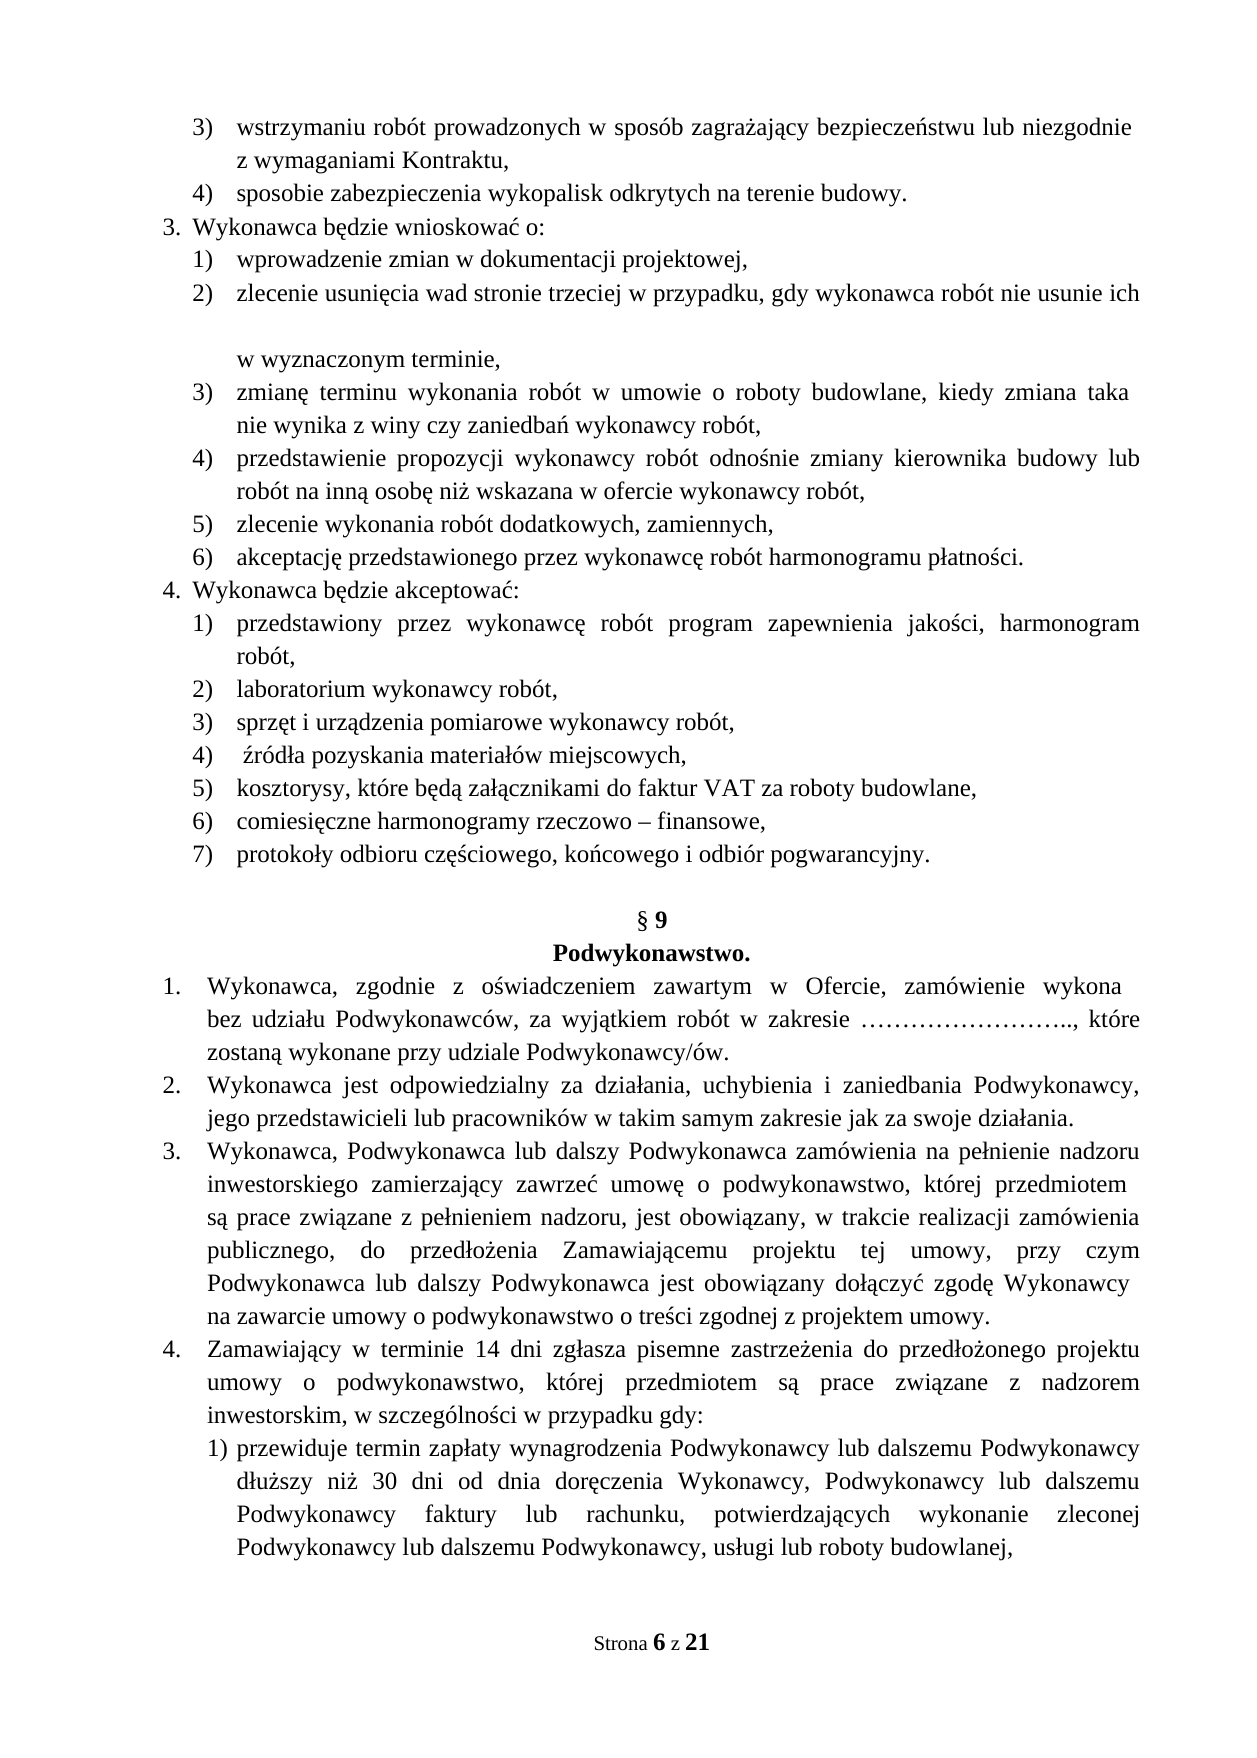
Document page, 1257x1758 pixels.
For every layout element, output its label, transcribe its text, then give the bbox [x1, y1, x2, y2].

list Zamawiający w terminie 14 dni zgłasza pisemne zastrzeżenia do przedłożonego projektu umowy o podwykonawstwo, której przedmiotem są prace związane z nadzorem inwestorskim, w szczególności w przypadku gdy: [162, 1334, 1141, 1429]
list sposobie zabezpieczenia wykopalisk odkrytych na terenie budowy. [192, 178, 1141, 207]
list akceptację przedstawionego przez wykonawcę robót harmonogramu płatności. [192, 542, 1141, 571]
list przedstawiony przez wykonawcę robót program zapewnienia jakości, harmonogram robót, [192, 608, 1141, 669]
list zlecenie wykonania robót dodatkowych, zamiennych, [192, 509, 1141, 537]
list Wykonawca, zgodnie z oświadczeniem zawartym w Ofercie, zamówienie wykona bez udziału Podwykonawców, za wyjątkiem robót w zakresie …………………….., które zostaną wykonane przy udziale Podwykonawcy/ów. [162, 971, 1141, 1066]
list laboratorium wykonawcy robót, [192, 674, 1141, 703]
list przewiduje termin zapłaty wynagrodzenia Podwykonawcy lub dalszemu Podwykonawcy dłuższy niż 30 dni od dnia doręczenia Wykonawcy, Podwykonawcy lub dalszemu Podwykonawcy faktury lub rachunku, potwierdzających wykonanie zleconej Podwykonawcy lub dalszemu Podwykonawcy, usługi lub roboty budowlanej, [207, 1433, 1141, 1561]
list comiesięczne harmonogramy rzeczowo – finansowe, [192, 806, 1141, 835]
list źródła pozyskania materiałów miejscowych, [192, 740, 1141, 769]
list Wykonawca będzie wnioskować o: [162, 212, 1141, 240]
list Wykonawca, Podwykonawca lub dalszy Podwykonawca zamówienia na pełnienie nadzoru inwestorskiego zamierzający zawrzeć umowę o podwykonawstwo, której przedmiotem są prace związane z pełnieniem nadzoru, jest obowiązany, w trakcie realizacji zamówienia publicznego, do przedłożenia Zamawiającemu projektu tej umowy, przy czym Podwykonawca lub dalszy Podwykonawca jest obowiązany dołączyć zgodę Wykonawcy na zawarcie umowy o podwykonawstwo o treści zgodnej z projektem umowy. [162, 1136, 1141, 1330]
text 9 [162, 905, 1141, 934]
list przedstawienie propozycji wykonawcy robót odnośnie zmiany kierownika budowy lub robót na inną osobę niż wskazana w ofercie wykonawcy robót, [192, 443, 1141, 504]
list wprowadzenie zmian w dokumentacji projektowej, [192, 244, 1141, 273]
list Podwykonawstwo. [162, 938, 1141, 967]
list zmianę terminu wykonania robót w umowie o roboty budowlane, kiedy zmiana taka nie wynika z winy czy zaniedbań wykonawcy robót, [192, 377, 1141, 438]
list kosztorysy, które będą załącznikami do faktur VAT za roboty budowlane, [192, 773, 1141, 802]
list Wykonawca będzie akceptować: [162, 575, 1141, 603]
list Wykonawca jest odpowiedzialny za działania, uchybienia i zaniedbania Podwykonawcy, jego przedstawicieli lub pracowników w takim samym zakresie jak za swoje działania. [162, 1070, 1141, 1132]
list protokoły odbioru częściowego, końcowego i odbiór pogwarancyjny. [192, 839, 1141, 868]
list zlecenie usunięcia wad stronie trzeciej w przypadku, gdy wykonawca robót nie usunie ich w wyznaczonym terminie, [192, 278, 1141, 372]
list wstrzymaniu robót prowadzonych w sposób zagrażający bezpieczeństwu lub niezgodnie z wymaganiami Kontraktu, [192, 112, 1141, 174]
list sprzęt i urządzenia pomiarowe wykonawcy robót, [192, 707, 1141, 736]
